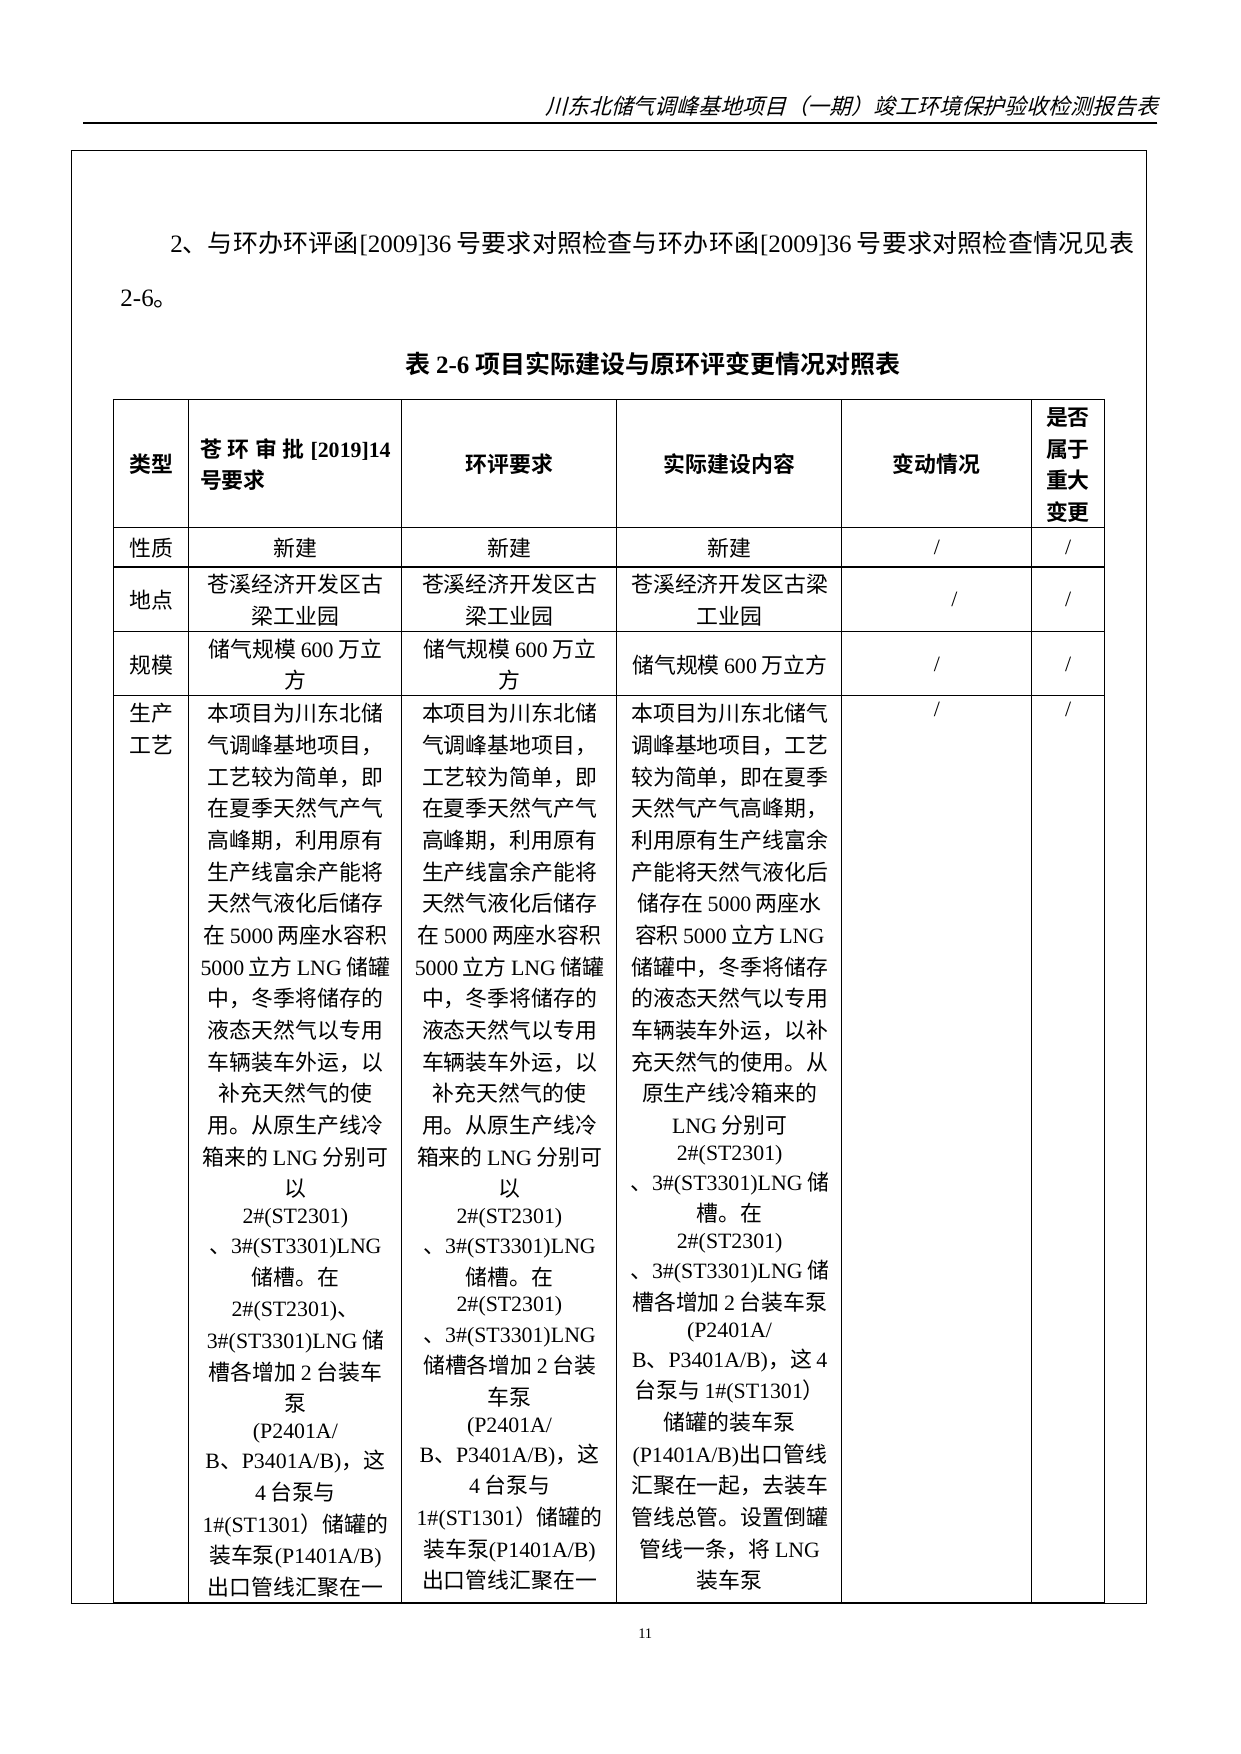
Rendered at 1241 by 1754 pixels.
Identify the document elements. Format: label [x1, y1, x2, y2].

table_header [72, 151, 1146, 1603]
